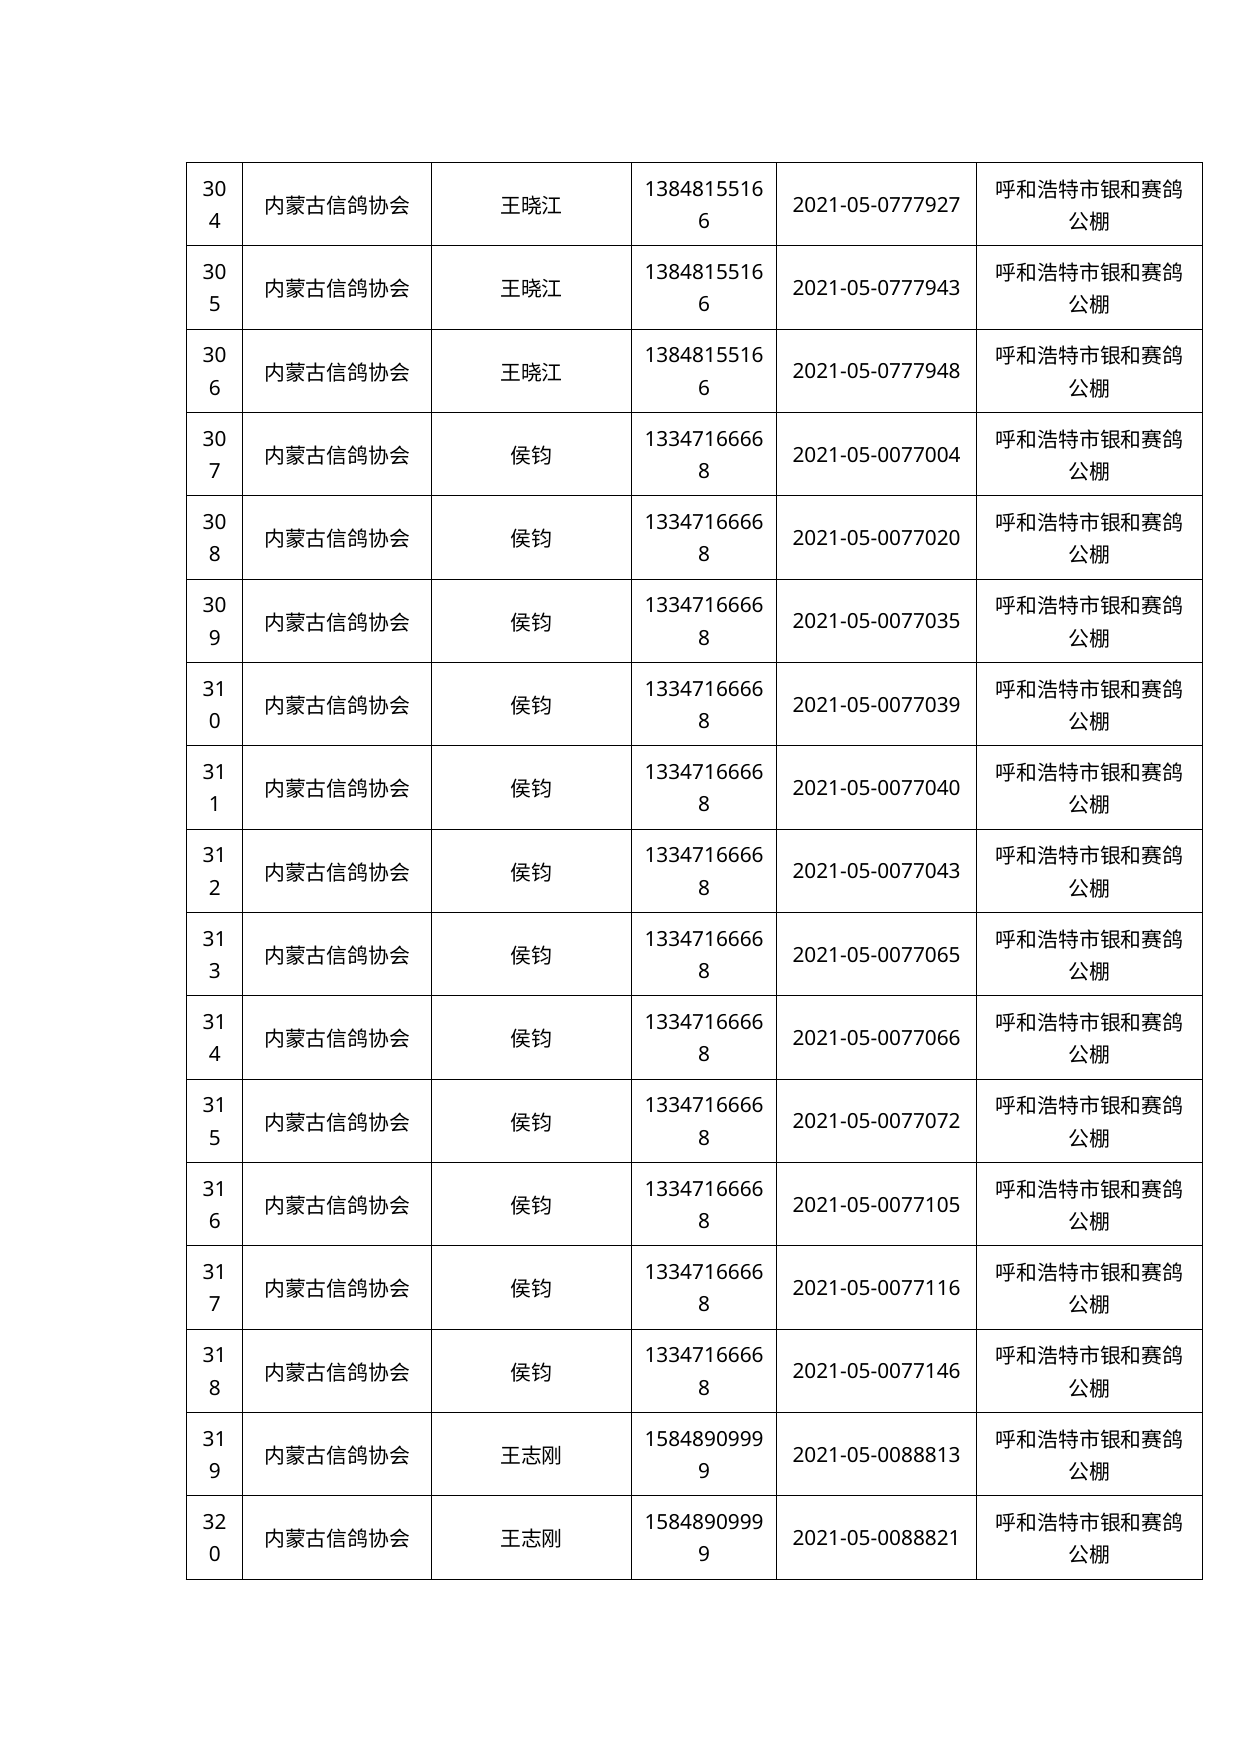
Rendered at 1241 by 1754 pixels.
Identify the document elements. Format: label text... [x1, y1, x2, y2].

table_cell 2021-05-0077040 [777, 746, 976, 829]
table_cell 呼和浩特市银和赛鸽公棚 [977, 1246, 1202, 1329]
table_cell 13347166668 [632, 663, 776, 745]
table_cell 呼和浩特市银和赛鸽公棚 [977, 163, 1202, 245]
table_cell 312 [187, 830, 242, 912]
table_cell 内蒙古信鸽协会 [243, 746, 431, 829]
table_cell 内蒙古信鸽协会 [243, 413, 431, 495]
table_cell 13347166668 [632, 996, 776, 1079]
table_cell 2021-05-0077072 [777, 1080, 976, 1162]
table_cell 13347166668 [632, 1330, 776, 1412]
table_cell 2021-05-0077116 [777, 1246, 976, 1329]
table_cell 13848155166 [632, 163, 776, 245]
table_cell 2021-05-0777943 [777, 246, 976, 329]
table_cell 呼和浩特市银和赛鸽公棚 [977, 330, 1202, 412]
table_cell 307 [187, 413, 242, 495]
table_cell 内蒙古信鸽协会 [243, 1330, 431, 1412]
table_cell 内蒙古信鸽协会 [243, 913, 431, 995]
table_cell 侯钧 [432, 913, 631, 995]
table_cell 311 [187, 746, 242, 829]
table_cell 内蒙古信鸽协会 [243, 163, 431, 245]
table_cell 侯钧 [432, 1163, 631, 1245]
table_cell 305 [187, 246, 242, 329]
table_cell 王晓江 [432, 330, 631, 412]
table_cell 内蒙古信鸽协会 [243, 496, 431, 579]
table_cell 王志刚 [432, 1496, 631, 1579]
table_cell 319 [187, 1413, 242, 1495]
table_cell 侯钧 [432, 1330, 631, 1412]
table_cell 13347166668 [632, 746, 776, 829]
table_cell 呼和浩特市银和赛鸽公棚 [977, 1330, 1202, 1412]
table_cell 15848909999 [632, 1496, 776, 1579]
table_cell 320 [187, 1496, 242, 1579]
table_cell 2021-05-0088821 [777, 1496, 976, 1579]
table_cell 侯钧 [432, 496, 631, 579]
table_cell 13347166668 [632, 580, 776, 662]
table_cell 侯钧 [432, 1080, 631, 1162]
table_cell 侯钧 [432, 413, 631, 495]
table_cell 310 [187, 663, 242, 745]
table_cell 13848155166 [632, 246, 776, 329]
table_cell 内蒙古信鸽协会 [243, 663, 431, 745]
table_cell 内蒙古信鸽协会 [243, 1413, 431, 1495]
table_cell 内蒙古信鸽协会 [243, 1080, 431, 1162]
table_cell 呼和浩特市银和赛鸽公棚 [977, 746, 1202, 829]
table_cell 2021-05-0077035 [777, 580, 976, 662]
table_cell 306 [187, 330, 242, 412]
table_cell 呼和浩特市银和赛鸽公棚 [977, 580, 1202, 662]
table_cell 王晓江 [432, 163, 631, 245]
table_cell 315 [187, 1080, 242, 1162]
table_cell 13347166668 [632, 1246, 776, 1329]
table_cell 13347166668 [632, 1163, 776, 1245]
table_cell 内蒙古信鸽协会 [243, 1496, 431, 1579]
table_cell 2021-05-0777948 [777, 330, 976, 412]
table_cell 内蒙古信鸽协会 [243, 246, 431, 329]
table_cell 呼和浩特市银和赛鸽公棚 [977, 1413, 1202, 1495]
table_cell 内蒙古信鸽协会 [243, 1246, 431, 1329]
table_cell 313 [187, 913, 242, 995]
table_cell 侯钧 [432, 746, 631, 829]
table_cell 15848909999 [632, 1413, 776, 1495]
table_cell 314 [187, 996, 242, 1079]
table_cell 2021-05-0077146 [777, 1330, 976, 1412]
table_cell 呼和浩特市银和赛鸽公棚 [977, 1163, 1202, 1245]
table_cell 呼和浩特市银和赛鸽公棚 [977, 913, 1202, 995]
table_cell 侯钧 [432, 1246, 631, 1329]
table_cell 304 [187, 163, 242, 245]
table_cell 侯钧 [432, 996, 631, 1079]
table_cell 2021-05-0077105 [777, 1163, 976, 1245]
table_cell 309 [187, 580, 242, 662]
table_cell 2021-05-0077043 [777, 830, 976, 912]
table_cell 13347166668 [632, 1080, 776, 1162]
table_cell 呼和浩特市银和赛鸽公棚 [977, 830, 1202, 912]
table_cell 316 [187, 1163, 242, 1245]
table_cell 内蒙古信鸽协会 [243, 996, 431, 1079]
table_cell 2021-05-0077039 [777, 663, 976, 745]
table_cell 内蒙古信鸽协会 [243, 1163, 431, 1245]
table_cell 内蒙古信鸽协会 [243, 580, 431, 662]
table_cell 侯钧 [432, 663, 631, 745]
table_cell 13347166668 [632, 830, 776, 912]
table_cell 呼和浩特市银和赛鸽公棚 [977, 1496, 1202, 1579]
table_cell 呼和浩特市银和赛鸽公棚 [977, 496, 1202, 579]
table_cell 2021-05-0077066 [777, 996, 976, 1079]
table_cell 呼和浩特市银和赛鸽公棚 [977, 246, 1202, 329]
table_cell 王晓江 [432, 246, 631, 329]
table_cell 2021-05-0077020 [777, 496, 976, 579]
table_cell 呼和浩特市银和赛鸽公棚 [977, 663, 1202, 745]
table_cell 侯钧 [432, 830, 631, 912]
table_cell 13848155166 [632, 330, 776, 412]
table_cell 318 [187, 1330, 242, 1412]
table_cell 呼和浩特市银和赛鸽公棚 [977, 413, 1202, 495]
table_cell 呼和浩特市银和赛鸽公棚 [977, 996, 1202, 1079]
table_cell 呼和浩特市银和赛鸽公棚 [977, 1080, 1202, 1162]
table_cell 2021-05-0077065 [777, 913, 976, 995]
table_cell 侯钧 [432, 580, 631, 662]
table_cell 2021-05-0077004 [777, 413, 976, 495]
table_cell 317 [187, 1246, 242, 1329]
table_cell 13347166668 [632, 413, 776, 495]
table_cell 内蒙古信鸽协会 [243, 330, 431, 412]
table_cell 内蒙古信鸽协会 [243, 830, 431, 912]
table_cell 2021-05-0777927 [777, 163, 976, 245]
table_cell 2021-05-0088813 [777, 1413, 976, 1495]
table_cell 13347166668 [632, 496, 776, 579]
table_cell 308 [187, 496, 242, 579]
table_cell 王志刚 [432, 1413, 631, 1495]
table_cell 13347166668 [632, 913, 776, 995]
